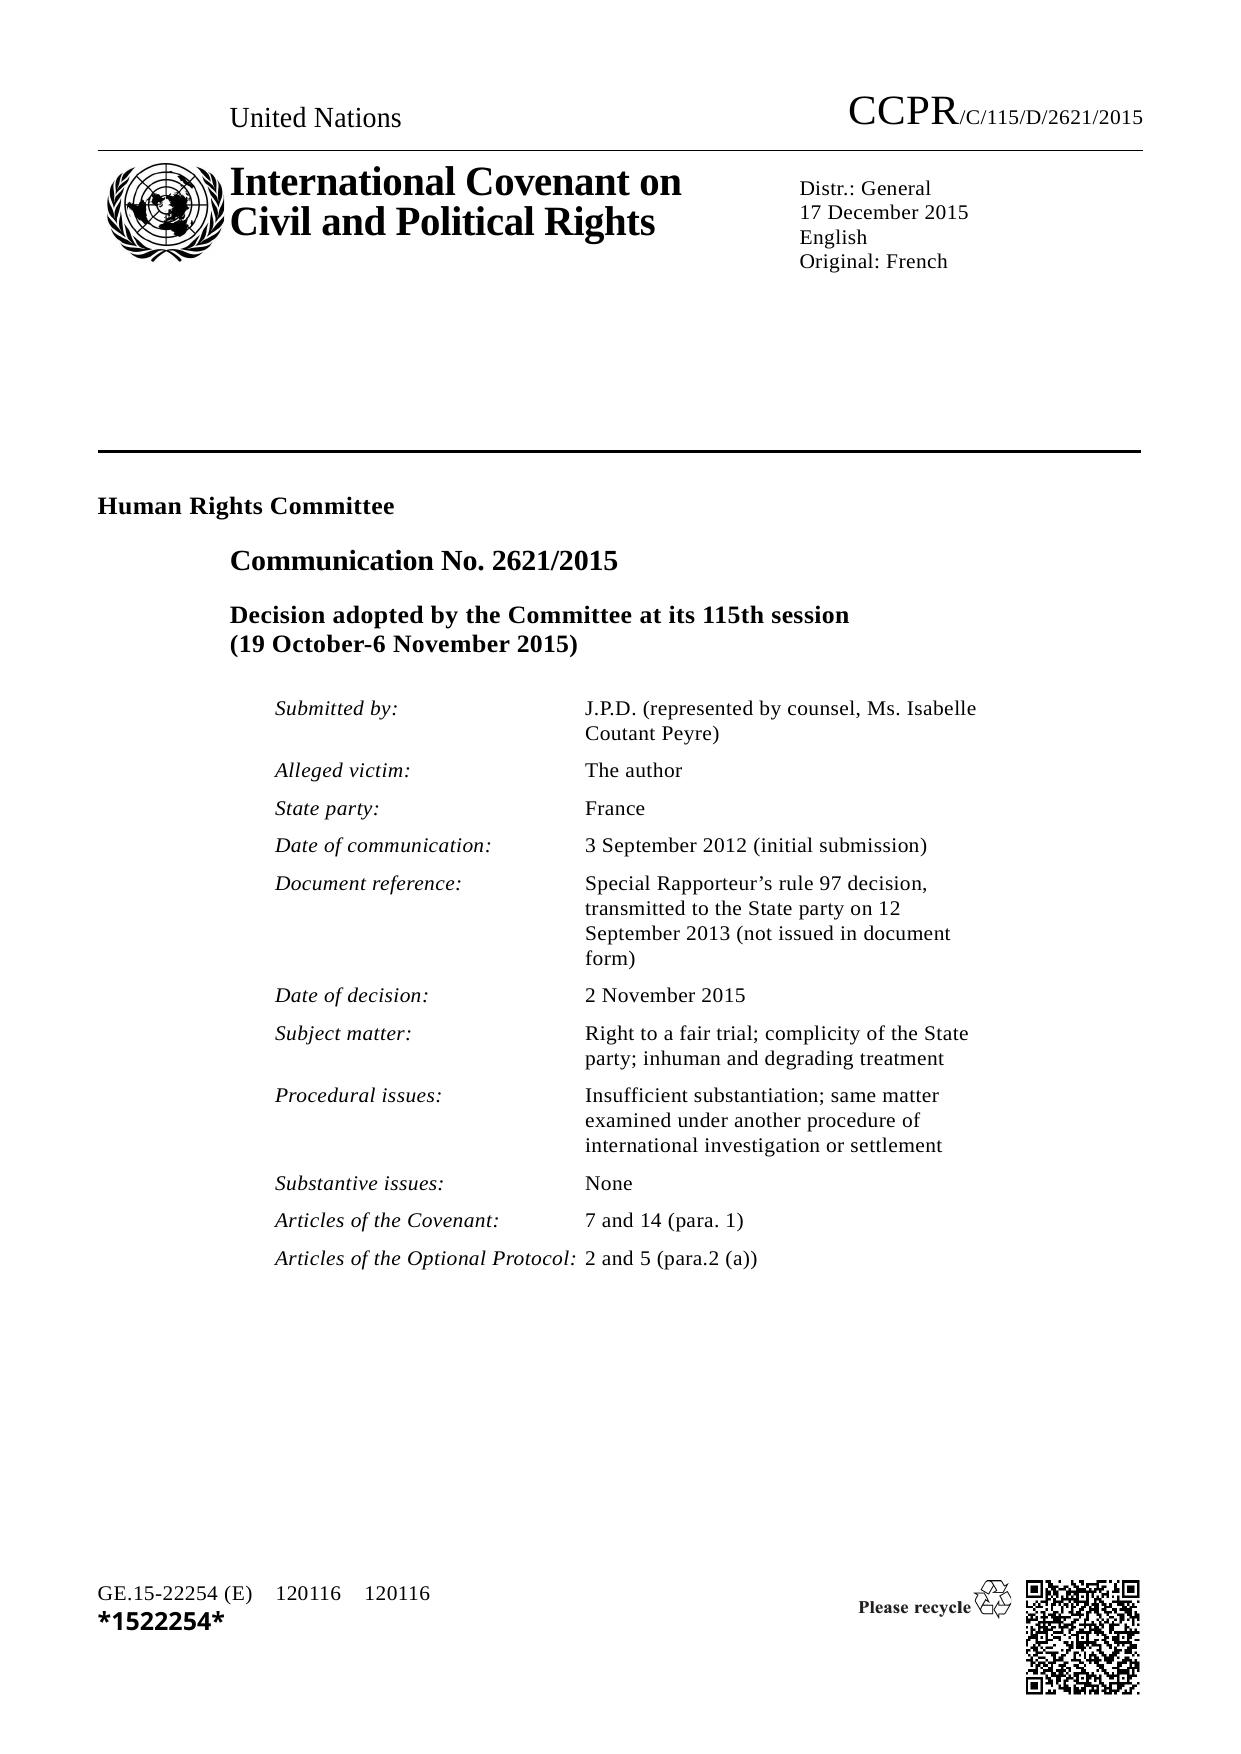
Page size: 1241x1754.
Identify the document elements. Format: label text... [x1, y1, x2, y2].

table_cell France [585, 795, 983, 833]
table_cell Articles of the Optional Protocol: [275, 1245, 585, 1283]
table_cell Date of communication: [275, 833, 585, 870]
picture [107, 163, 225, 262]
table_cell Alleged victim: [275, 758, 585, 795]
text Communication No. 2621/2015 [97, 545, 1011, 576]
table_header J.P.D. (represented by counsel, Ms. Isabelle Coutant Peyre) [585, 695, 983, 758]
table_cell 7 and 14 (para. 1) [585, 1208, 983, 1245]
table_cell None [585, 1170, 983, 1208]
table_cell State party: [275, 795, 585, 833]
title Human Rights Committee [97, 492, 1143, 520]
table_cell Articles of the Covenant: [275, 1208, 585, 1245]
table_cell 2 and 5 (para.2 (a)) [585, 1245, 983, 1283]
table_cell 2 November 2015 [585, 983, 983, 1020]
table_cell The author [585, 758, 983, 795]
table_cell Subject matter: [275, 1020, 585, 1083]
table_cell Substantive issues: [275, 1170, 585, 1208]
text (19 October-6 November 2015) [97, 629, 1011, 658]
table_cell Insufficient substantiation; same matter examined under another procedure of international investigation or settlement [585, 1083, 983, 1170]
table_cell Right to a fair trial; complicity of the State party; inhuman and degrading treatment [585, 1020, 983, 1083]
picture [858, 1580, 1012, 1619]
table_cell Document reference: [275, 870, 585, 983]
table_cell Date of decision: [275, 983, 585, 1020]
table_cell Special Rapporteur’s rule 97 decision, transmitted to the State party on 12 September 2013 (not issued in document form) [585, 870, 983, 983]
text Decision adopted by the Committee at its 115th session [97, 601, 1011, 629]
table_header Submitted by: [275, 695, 585, 758]
picture [1026, 1580, 1140, 1695]
table_cell Procedural issues: [275, 1083, 585, 1170]
table_cell 3 September 2012 (initial submission) [585, 833, 983, 870]
